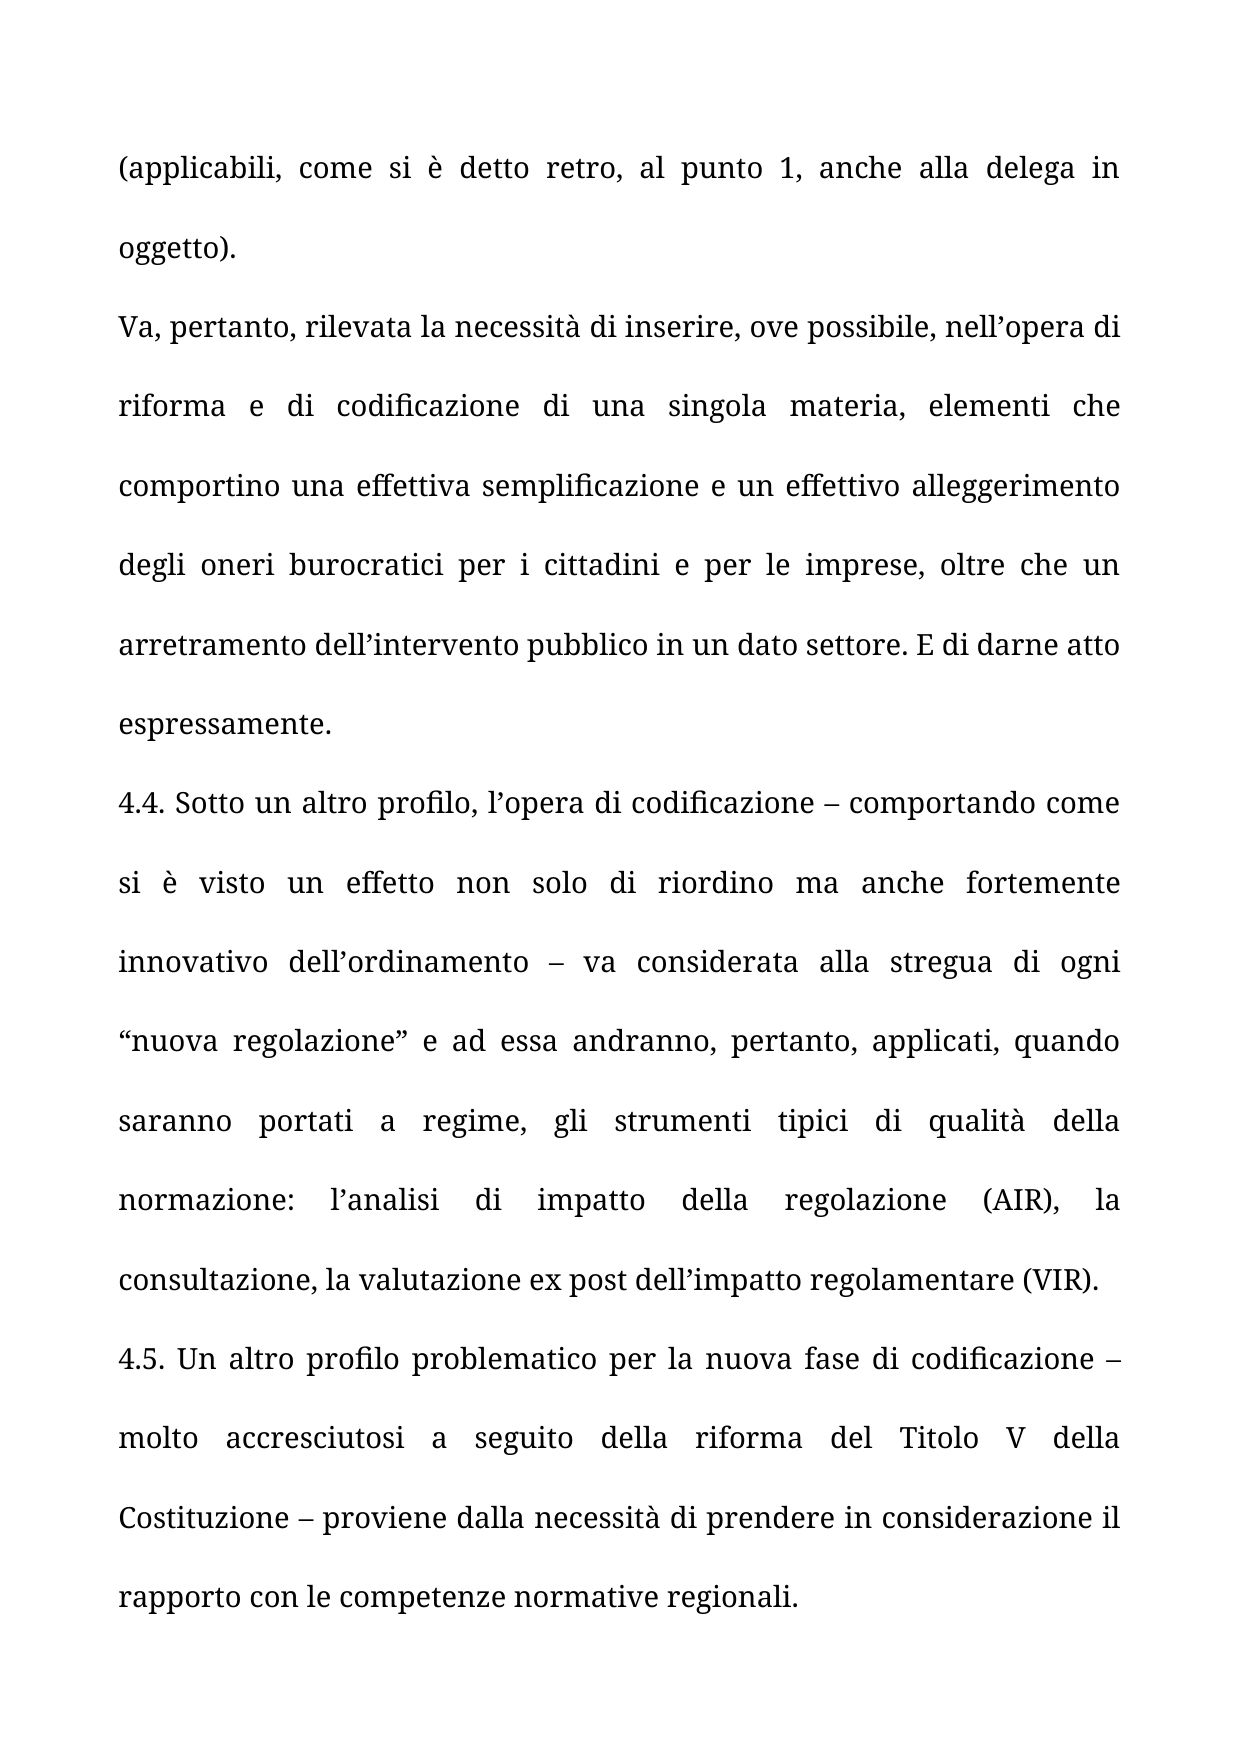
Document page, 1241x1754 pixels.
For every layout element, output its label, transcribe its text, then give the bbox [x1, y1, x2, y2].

text 4.4. Sotto un altro profilo, l’opera di codificazione – comportando come si è visto un effetto non solo di riordino ma anche fortemente innovativo dell’ordinamento – va considerata alla stregua di ogni “nuova regolazione” e ad essa andranno, pertanto, applicati, quando saranno portati a regime, gli strumenti tipici di qualità della normazione: l’analisi di impatto della regolazione (AIR), la consultazione, la valutazione ex post dell’impatto regolamentare (VIR). [118, 783, 1122, 1298]
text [118, 148, 1122, 267]
text 4.5. Un altro profilo problematico per la nuova fase di codificazione – molto accresciutosi a seguito della riforma del Titolo V della Costituzione – proviene dalla necessità di prendere in considerazione il rapporto con le competenze normative regionali. [118, 1338, 1122, 1616]
text Va, pertanto, rilevata la necessità di inserire, ove possibile, nell’opera di riforma e di codificazione di una singola materia, elementi che comportino una effettiva semplificazione e un effettivo alleggerimento degli oneri burocratici per i cittadini e per le imprese, oltre che un arretramento dell’intervento pubblico in un dato settore. E di darne atto espressamente. [118, 306, 1122, 743]
